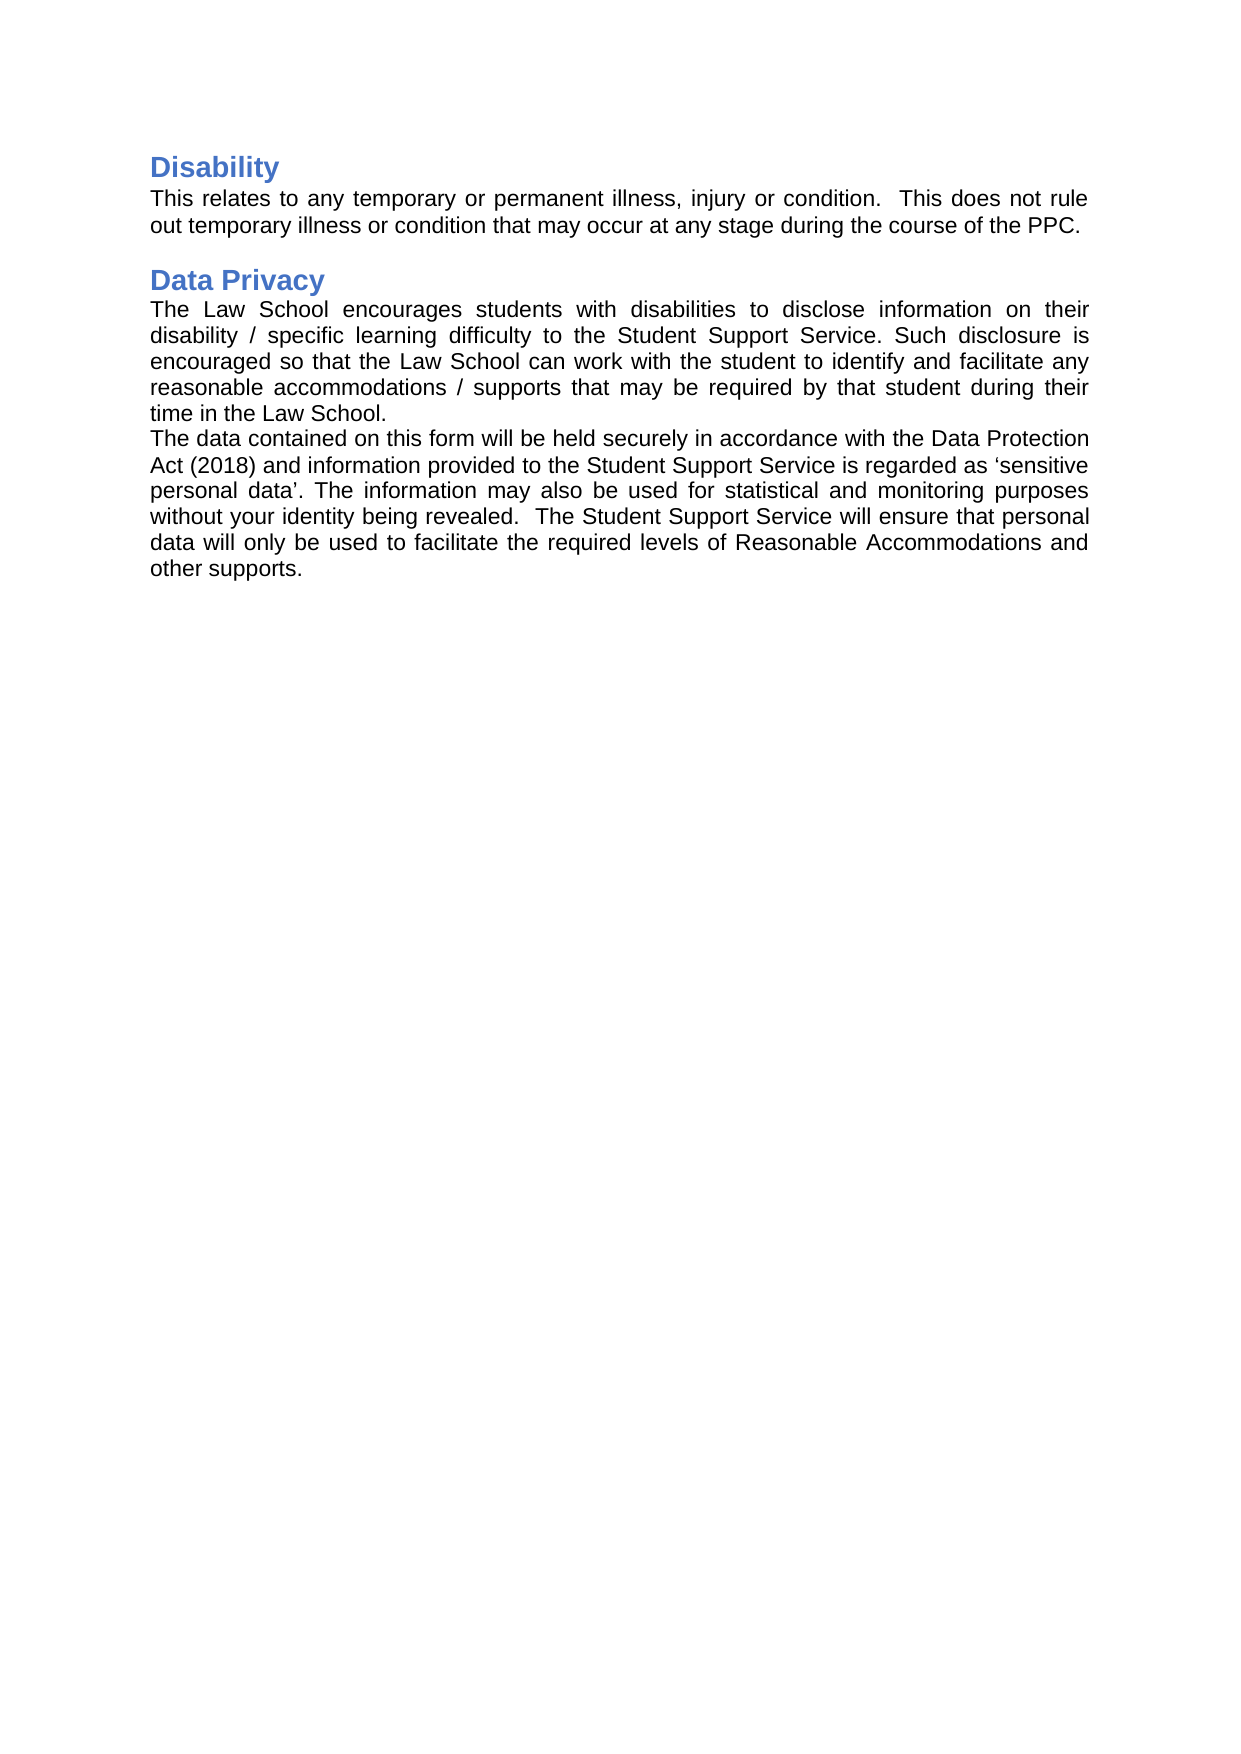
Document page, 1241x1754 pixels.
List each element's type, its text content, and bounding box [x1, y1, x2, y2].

text The Law School encourages students with disabilities to disclose information on their disability / specific learning difficulty to the Student Support Service. Such disclosure is encouraged so that the Law School can work with the student to identify and facilitate any reasonable accommodations / supports that may be required by that student during their time in the Law School. [150, 297, 1090, 426]
text Data Privacy [150, 264, 1090, 297]
text This relates to any temporary or permanent illness, injury or condition. This does not rule out temporary illness or condition that may occur at any stage during the course of the PPC. [150, 185, 1090, 238]
text Disability [150, 150, 1090, 183]
text The data contained on this form will be held securely in accordance with the Data Protection Act (2018) and information provided to the Student Support Service is regarded as ‘sensitive personal data’. The information may also be used for statistical and monitoring purposes without your identity being revealed. The Student Support Service will ensure that personal data will only be used to facilitate the required levels of Reasonable Accommodations and other supports. [150, 426, 1090, 581]
